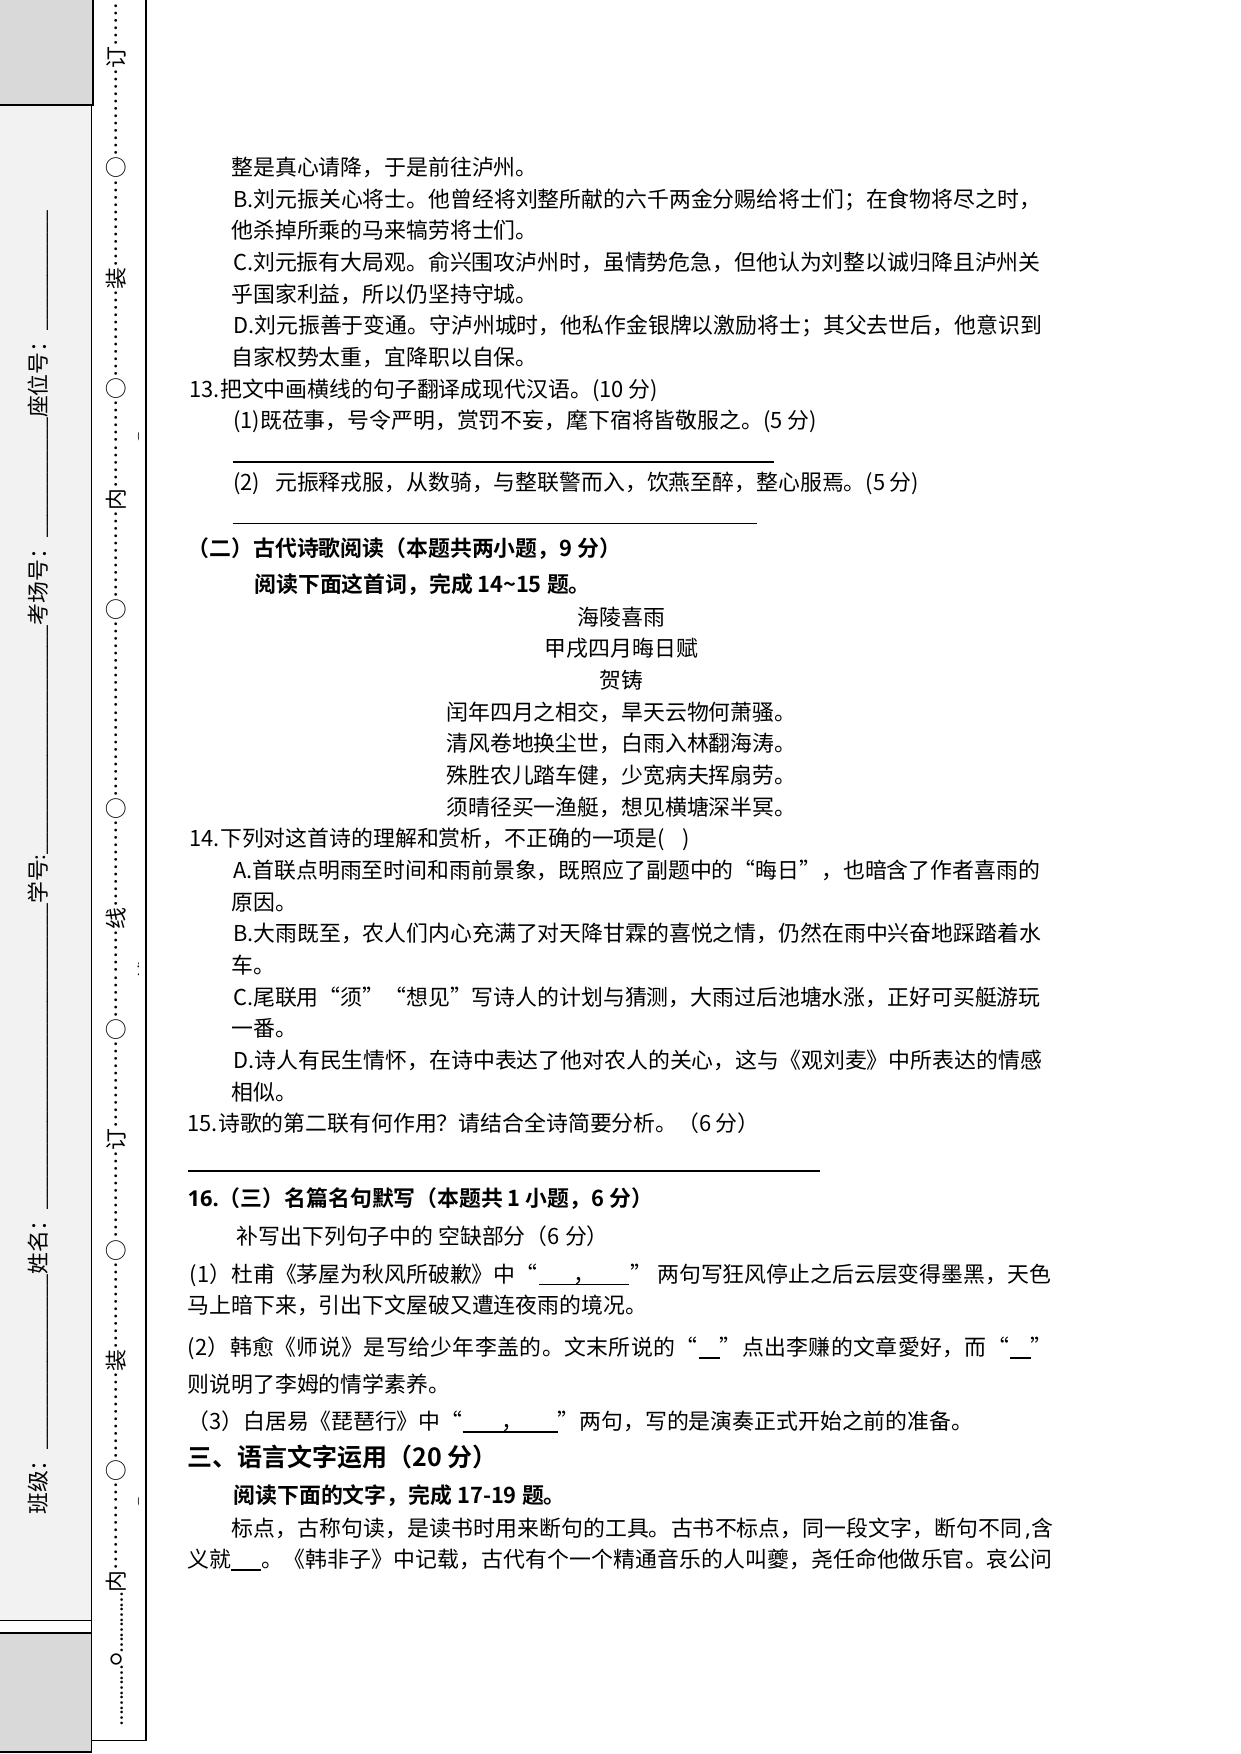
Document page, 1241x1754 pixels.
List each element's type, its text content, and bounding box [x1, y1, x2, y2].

text 贺铸 [187, 663, 1053, 694]
text 13.把文中画横线的句子翻译成现代汉语。(10分) [187, 372, 1053, 403]
text 补写出下列句子中的 空缺部分（6 分） [187, 1219, 1053, 1250]
text (2）韩愈《师说》是写给少年李盖的。文末所说的“ ”点出李赚的文章愛好，而“ ” 则说明了李姆的情学素养。 [187, 1326, 1053, 1400]
list 15.诗歌的第二联有何作用？请结合全诗简要分析。（6分） [187, 1106, 1053, 1138]
text D.诗人有民生情怀，在诗中表达了他对农人的关心，这与《观刘麦》中所表达的情感相似。 [231, 1043, 1053, 1106]
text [231, 150, 1053, 182]
list 16.（三）名篇名句默写（本题共1 小题，6 分） [187, 1181, 1053, 1212]
text 14.下列对这首诗的理解和赏析，不正确的一项是( ) [187, 821, 1053, 853]
text C.刘元振有大局观。俞兴围攻泸州时，虽情势危急，但他认为刘整以诚归降且泸州关乎国家利益，所以仍坚持守城。 [231, 245, 1053, 308]
text （3）白居易《琵琶行》中“ ， ”两句，写的是演奏正式开始之前的准备。 [187, 1400, 1053, 1437]
text 海陵喜雨 [187, 599, 1053, 631]
text 三、语言文字运用（20 分） [187, 1437, 1053, 1474]
text (1）杜甫《茅屋为秋风所破歉》中“ ， ” 两句写狂风停止之后云层变得墨黑，天色马上暗下来，引出下文屋破又遭连夜雨的境况。 [187, 1257, 1053, 1320]
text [187, 1511, 1053, 1574]
text B.大雨既至，农人们内心充满了对天降甘霖的喜悦之情，仍然在雨中兴奋地踩踏着水车。 [231, 916, 1053, 979]
text B.刘元振关心将士。他曾经将刘整所献的六千两金分赐给将士们；在食物将尽之时，他杀掉所乘的马来犒劳将士们。 [231, 182, 1053, 245]
text C.尾联用“须”“想见”写诗人的计划与猜测，大雨过后池塘水涨，正好可买艇游玩一番。 [231, 979, 1053, 1043]
text （二）古代诗歌阅读（本题共两小题，9 分） [187, 527, 1053, 563]
text D.刘元振善于变通。守泸州城时，他私作金银牌以激励将士；其父去世后，他意识到自家权势太重，宜降职以自保。 [231, 308, 1053, 372]
text 甲戌四月晦日赋 [187, 631, 1053, 663]
list 元振释戎服，从数骑，与整联警而入，饮燕至醉，整心服焉。(5分) [231, 465, 1053, 497]
text 阅读下面的文字，完成 17-19 题。 [187, 1474, 1053, 1511]
text A.首联点明雨至时间和雨前景象，既照应了副题中的“晦日”，也暗含了作者喜雨的原因。 [231, 853, 1053, 916]
text 须晴径买一渔艇，想见横塘深半冥。 [187, 789, 1053, 821]
text 闰年四月之相交，旱天云物何萧骚。 [187, 694, 1053, 726]
text 阅读下面这首词，完成14~15 题。 [187, 563, 1053, 599]
text 殊胜农儿踏车健，少宽病夫挥扇劳。 [187, 758, 1053, 789]
text (1)既莅事，号令严明，赏罚不妄，麾下宿将皆敬服之。(5分) [231, 403, 1053, 435]
text 清风卷地换尘世，白雨入林翻海涛。 [187, 726, 1053, 758]
